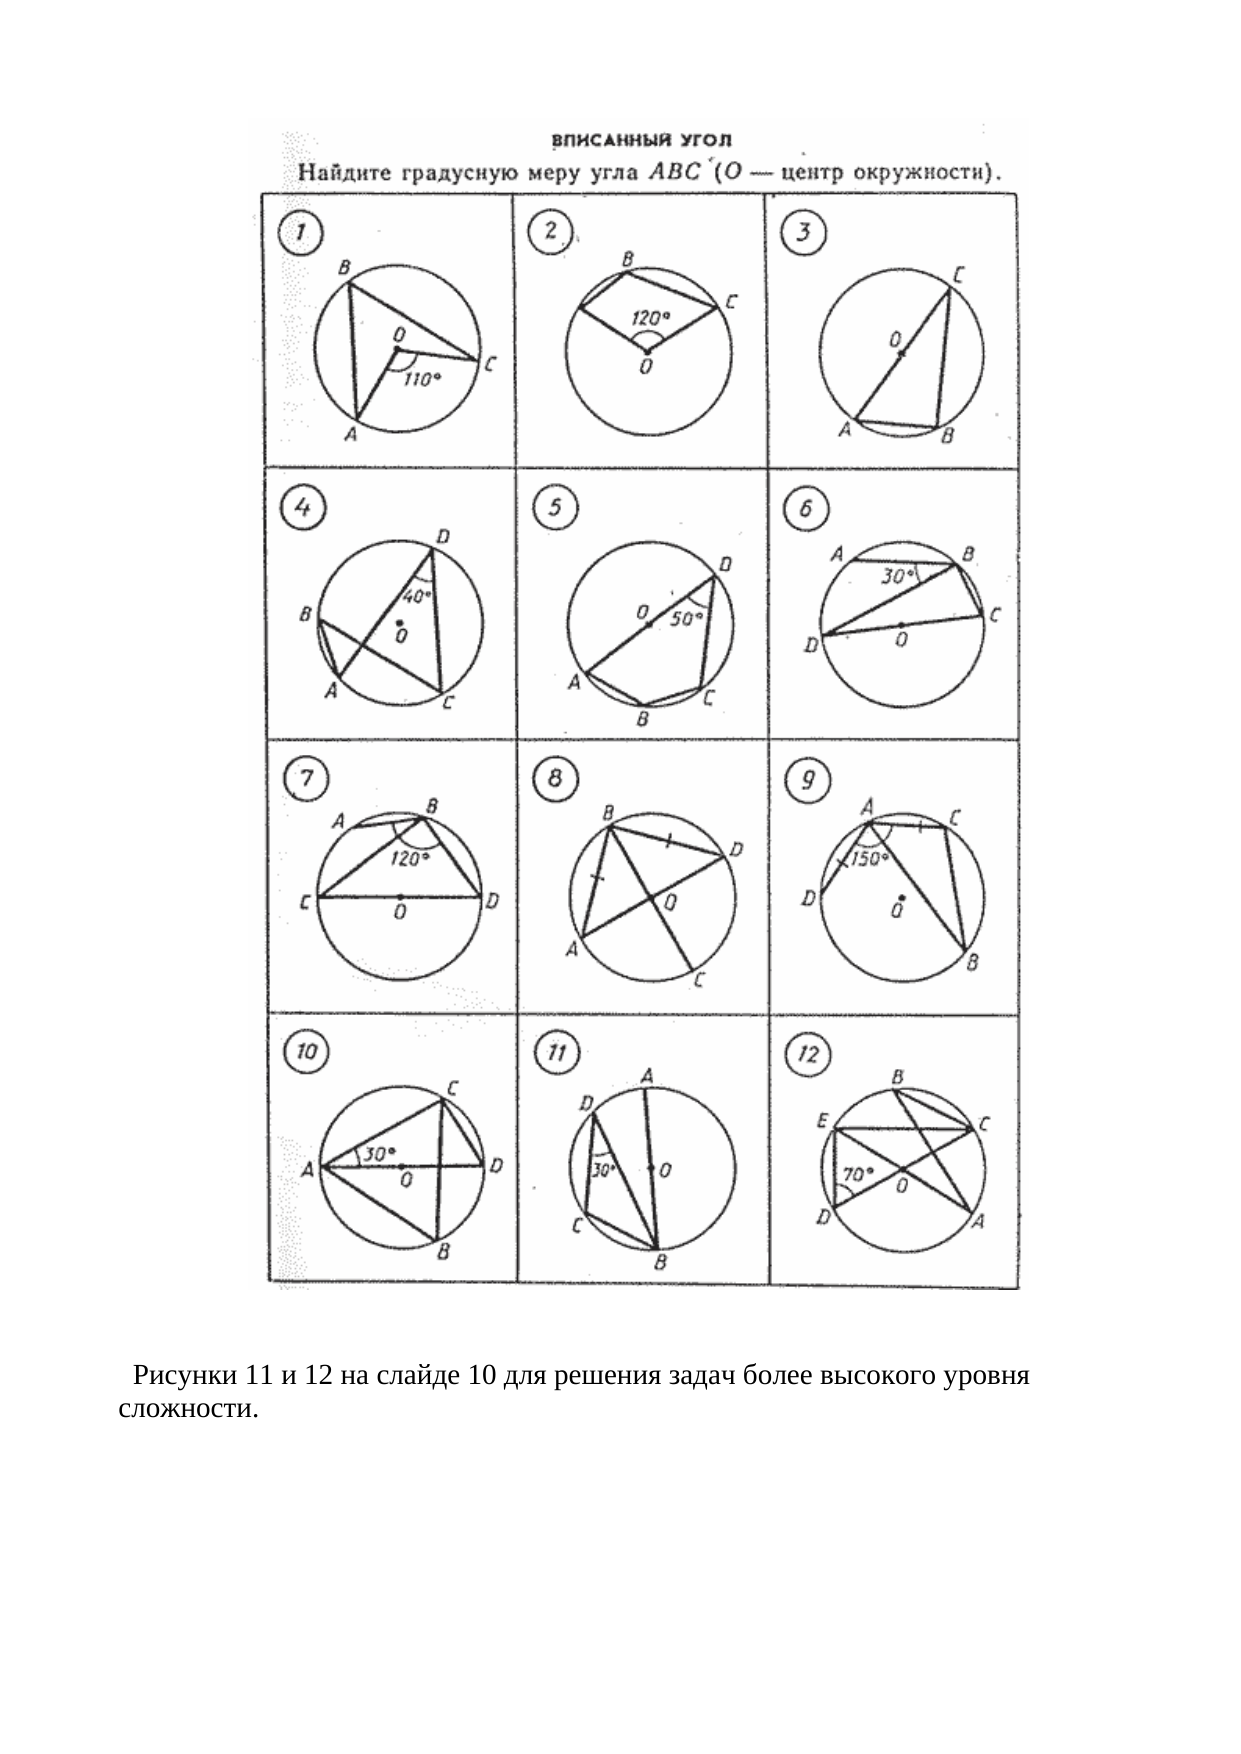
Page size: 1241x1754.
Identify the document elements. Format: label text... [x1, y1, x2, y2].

picture [248, 118, 1030, 1290]
text Рисунки 11 и 12 на слайде 10 для решения задач более высокого уровня сложности. [118, 1357, 1122, 1424]
